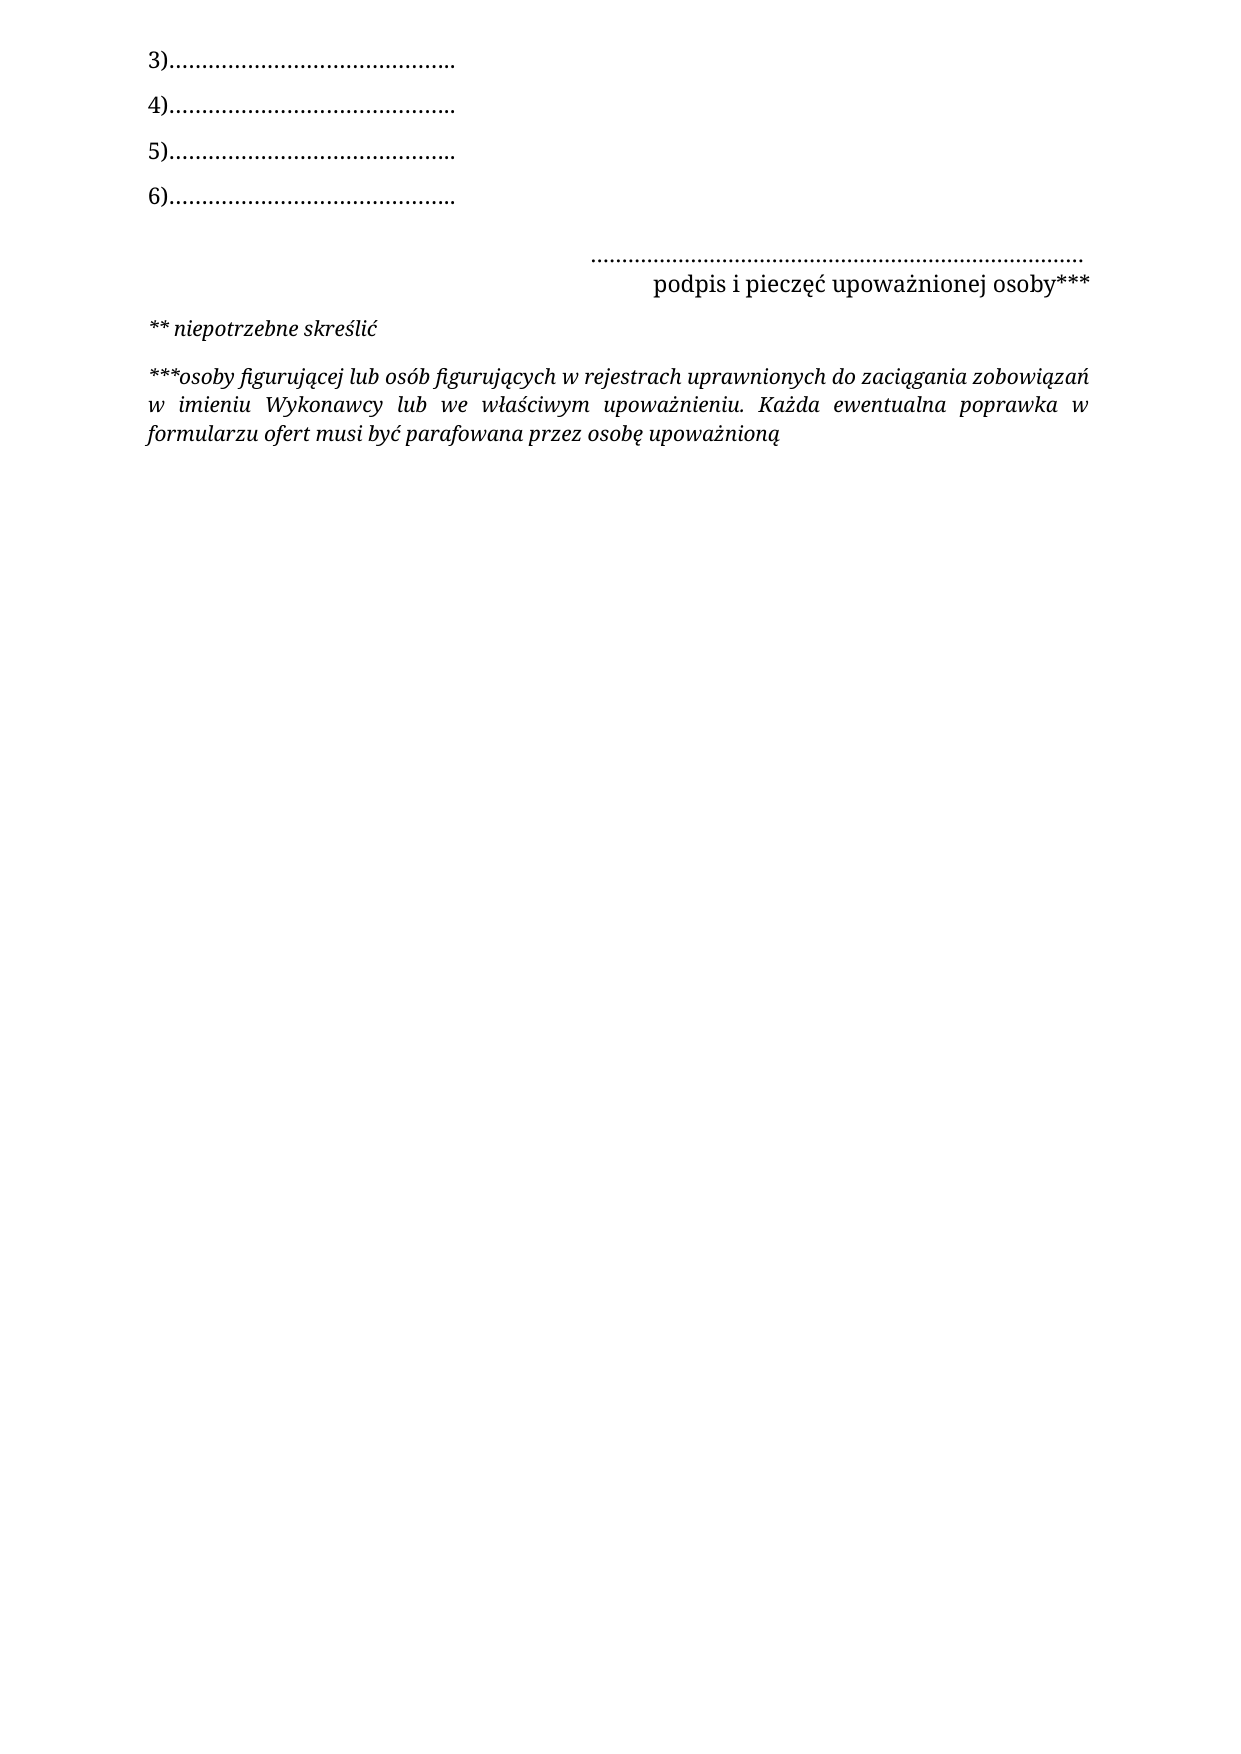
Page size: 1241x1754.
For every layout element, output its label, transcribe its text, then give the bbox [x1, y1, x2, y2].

text ............................................................................... [516, 239, 1093, 268]
text 4)…………………………………….. [148, 89, 1093, 120]
text ***osoby figurującej lub osób figurujących w rejestrach uprawnionych do zaciągania zobowiązań w imieniu Wykonawcy lub we właściwym upoważnieniu. Każda ewentualna poprawka w formularzu ofert musi być parafowana przez osobę upoważnioną [148, 362, 1093, 447]
text 6)…………………………………….. [148, 180, 1093, 211]
text 5)…………………………………….. [148, 134, 1093, 166]
list ** niepotrzebne skreślić [148, 314, 1093, 343]
text podpis i pieczęć upoważnionej osoby*** [148, 268, 1093, 299]
text 3)…………………………………….. [148, 44, 1093, 75]
